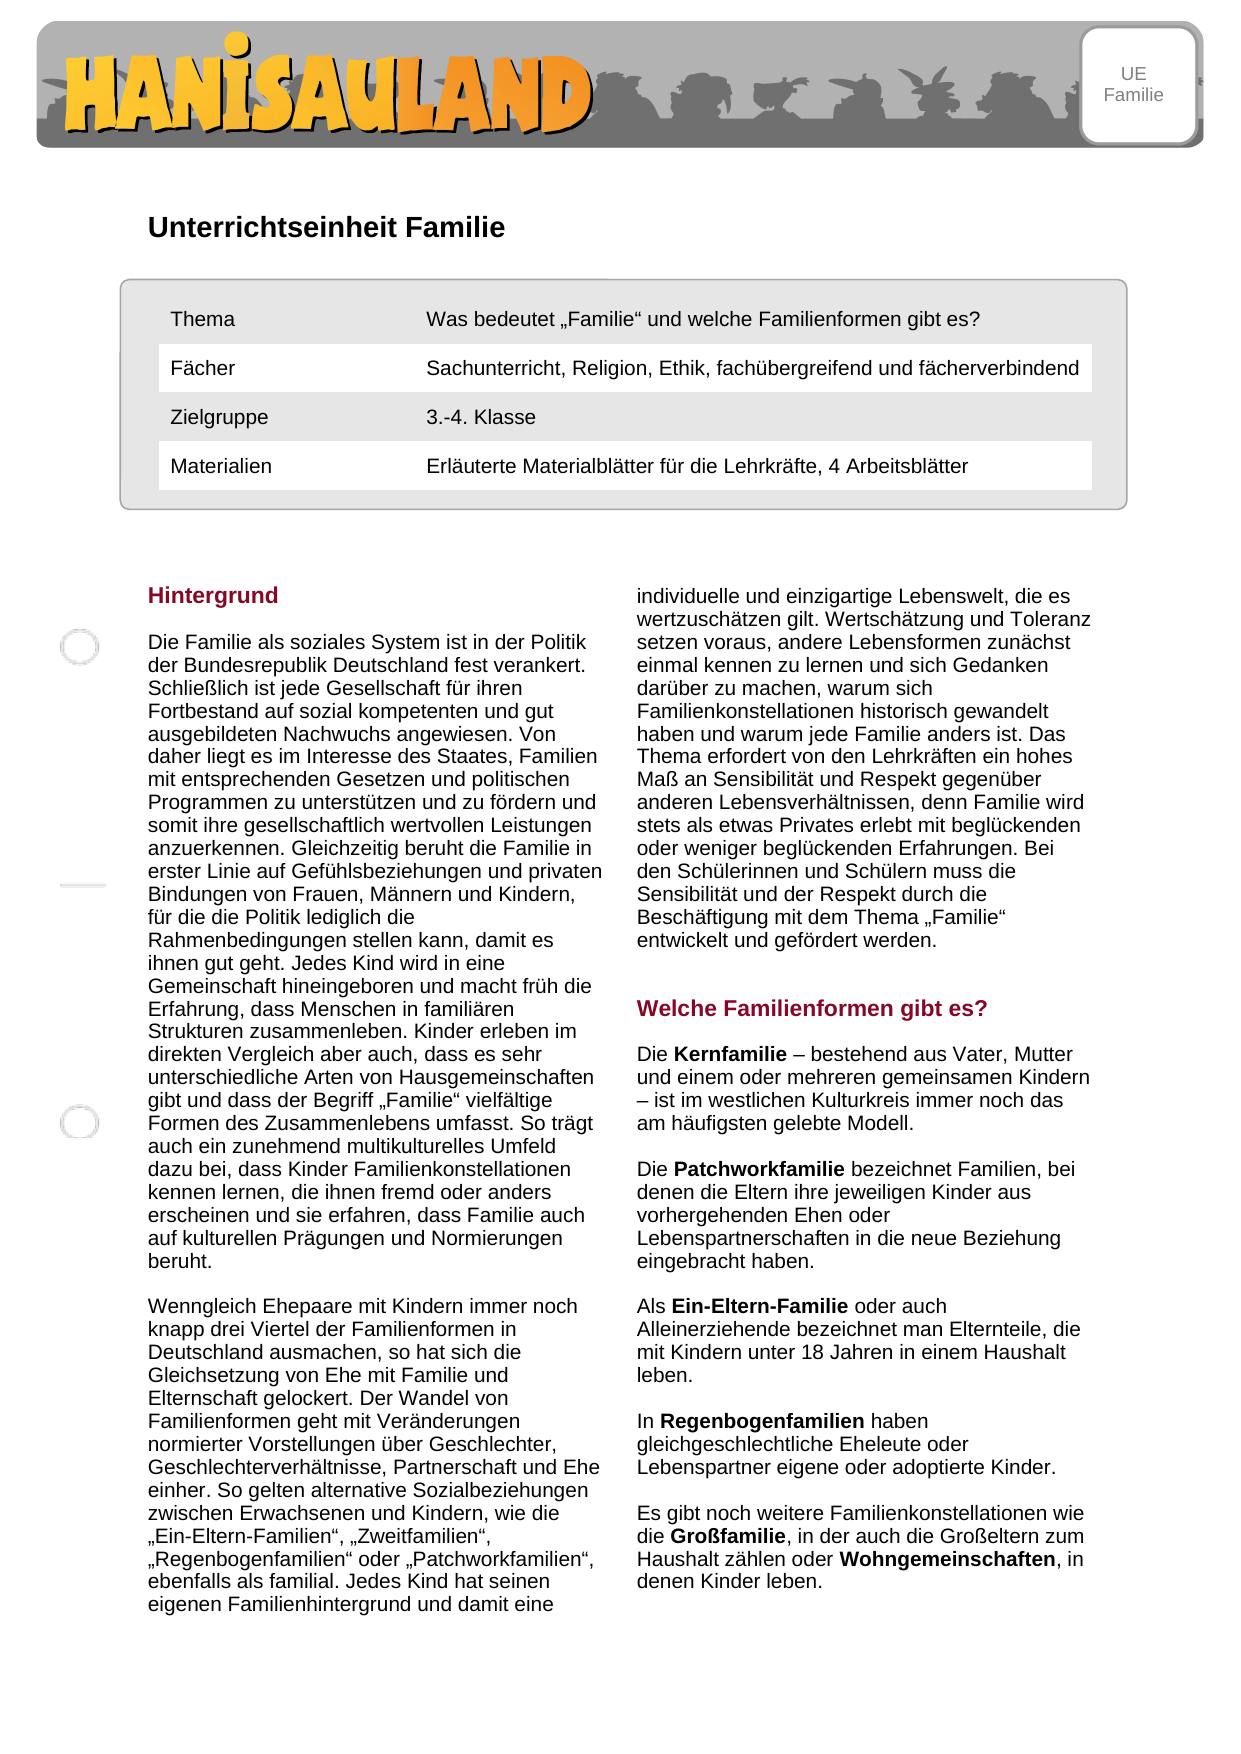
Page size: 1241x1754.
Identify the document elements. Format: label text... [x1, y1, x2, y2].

table_cell 3.-4. Klasse [415, 393, 1092, 441]
text Die Kernfamilie – bestehend aus Vater, Mutter und einem oder mehreren gemeinsamen Kindern – ist im westlichen Kulturkreis immer noch das am häufigsten gelebte Modell. [637, 1021, 1093, 1135]
table_cell Fächer [159, 344, 415, 392]
text Es gibt noch weitere Familienkonstellationen wie die Großfamilie, in der auch die Großeltern zum Haushalt zählen oder Wohngemeinschaften, in denen Kinder leben. [637, 1502, 1093, 1616]
table_header Thema [159, 295, 415, 343]
table_header Was bedeutet „Familie“ und welche Familienformen gibt es? [415, 295, 1092, 343]
subtitle Hintergrund [148, 585, 603, 608]
text Als Ein-Eltern-Familie oder auch Alleinerziehende bezeichnet man Elternteile, die mit Kindern unter 18 Jahren in einem Haushalt leben. [637, 1296, 1093, 1387]
text Welche Familienformen gibt es? [637, 975, 1093, 1021]
text Die Patchworkfamilie bezeichnet Familien, bei denen die Eltern ihre jeweiligen Kinder aus vorhergehenden Ehen oder Lebenspartnerschaften in die neue Beziehung eingebracht haben. [637, 1158, 1093, 1273]
table_cell Erläuterte Materialblätter für die Lehrkräfte, 4 Arbeitsblätter [415, 441, 1092, 490]
picture [36, 21, 1204, 148]
table_cell Sachunterricht, Religion, Ethik, fachübergreifend und fächerverbindend [415, 344, 1092, 392]
subtitle Unterrichtseinheit Familie [148, 198, 1093, 248]
text Wenngleich Ehepaare mit Kindern immer noch knapp drei Viertel der Familienformen in Deutschland ausmachen, so hat sich die Gleichsetzung von Ehe mit Familie und Elternschaft gelockert. Der Wandel von Familienformen geht mit Veränderungen normierter Vorstellungen über Geschlechter, Geschlechterverhältnisse, Partnerschaft und Ehe einher. So gelten alternative Sozialbeziehungen zwischen Erwachsenen und Kindern, wie die „Ein-Eltern-Familien“, „Zweitfamilien“, „Regenbogenfamilien“ oder „Patchworkfamilien“, ebenfalls als familial. Jedes Kind hat seinen eigenen Familienhintergrund und damit eine individuelle und einzigartige Lebenswelt, die es wertzuschätzen gilt. Wertschätzung und Toleranz setzen voraus, andere Lebensformen zunächst einmal kennen zu lernen und sich Gedanken darüber zu machen, warum sich Familienkonstellationen historisch gewandelt haben und warum jede Familie anders ist. Das Thema erfordert von den Lehrkräften ein hohes Maß an Sensibilität und Respekt gegenüber anderen Lebensverhältnissen, denn Familie wird stets als etwas Privates erlebt mit beglückenden oder weniger beglückenden Erfahrungen. Bei den Schülerinnen und Schülern muss die Sensibilität und der Respekt durch die Beschäftigung mit dem Thema „Familie“ entwickelt und gefördert werden. [637, 585, 1093, 952]
table_cell Zielgruppe [159, 393, 415, 441]
text Die Familie als soziales System ist in der Politik der Bundesrepublik Deutschland fest verankert. Schließlich ist jede Gesellschaft für ihren Fortbestand auf sozial kompetenten und gut ausgebildeten Nachwuchs angewiesen. Von daher liegt es im Interesse des Staates, Familien mit entsprechenden Gesetzen und politischen Programmen zu unterstützen und zu fördern und somit ihre gesellschaftlich wertvollen Leistungen anzuerkennen. Gleichzeitig beruht die Familie in erster Linie auf Gefühlsbeziehungen und privaten Bindungen von Frauen, Männern und Kindern, für die die Politik lediglich die Rahmenbedingungen stellen kann, damit es ihnen gut geht. Jedes Kind wird in eine Gemeinschaft hineingeboren und macht früh die Erfahrung, dass Menschen in familiären Strukturen zusammenleben. Kinder erleben im direkten Vergleich aber auch, dass es sehr unterschiedliche Arten von Hausgemeinschaften gibt und dass der Begriff „Familie“ vielfältige Formen des Zusammenlebens umfasst. So trägt auch ein zunehmend multikulturelles Umfeld dazu bei, dass Kinder Familienkonstellationen kennen lernen, die ihnen fremd oder anders erscheinen und sie erfahren, dass Familie auch auf kulturellen Prägungen und Normierungen beruht. [148, 631, 603, 1273]
text Wenngleich Ehepaare mit Kindern immer noch knapp drei Viertel der Familienformen in Deutschland ausmachen, so hat sich die Gleichsetzung von Ehe mit Familie und Elternschaft gelockert. Der Wandel von Familienformen geht mit Veränderungen normierter Vorstellungen über Geschlechter, Geschlechterverhältnisse, Partnerschaft und Ehe einher. So gelten alternative Sozialbeziehungen zwischen Erwachsenen und Kindern, wie die „Ein-Eltern-Familien“, „Zweitfamilien“, „Regenbogenfamilien“ oder „Patchworkfamilien“, ebenfalls als familial. Jedes Kind hat seinen eigenen Familienhintergrund und damit eine individuelle und einzigartige Lebenswelt, die es wertzuschätzen gilt. Wertschätzung und Toleranz setzen voraus, andere Lebensformen zunächst einmal kennen zu lernen und sich Gedanken darüber zu machen, warum sich Familienkonstellationen historisch gewandelt haben und warum jede Familie anders ist. Das Thema erfordert von den Lehrkräften ein hohes Maß an Sensibilität und Respekt gegenüber anderen Lebensverhältnissen, denn Familie wird stets als etwas Privates erlebt mit beglückenden oder weniger beglückenden Erfahrungen. Bei den Schülerinnen und Schülern muss die Sensibilität und der Respekt durch die Beschäftigung mit dem Thema „Familie“ entwickelt und gefördert werden. [148, 1296, 603, 1616]
table_cell Materialien [159, 441, 415, 490]
text In Regenbogenfamilien haben gleichgeschlechtliche Eheleute oder Lebenspartner eigene oder adoptierte Kinder. [637, 1410, 1093, 1479]
